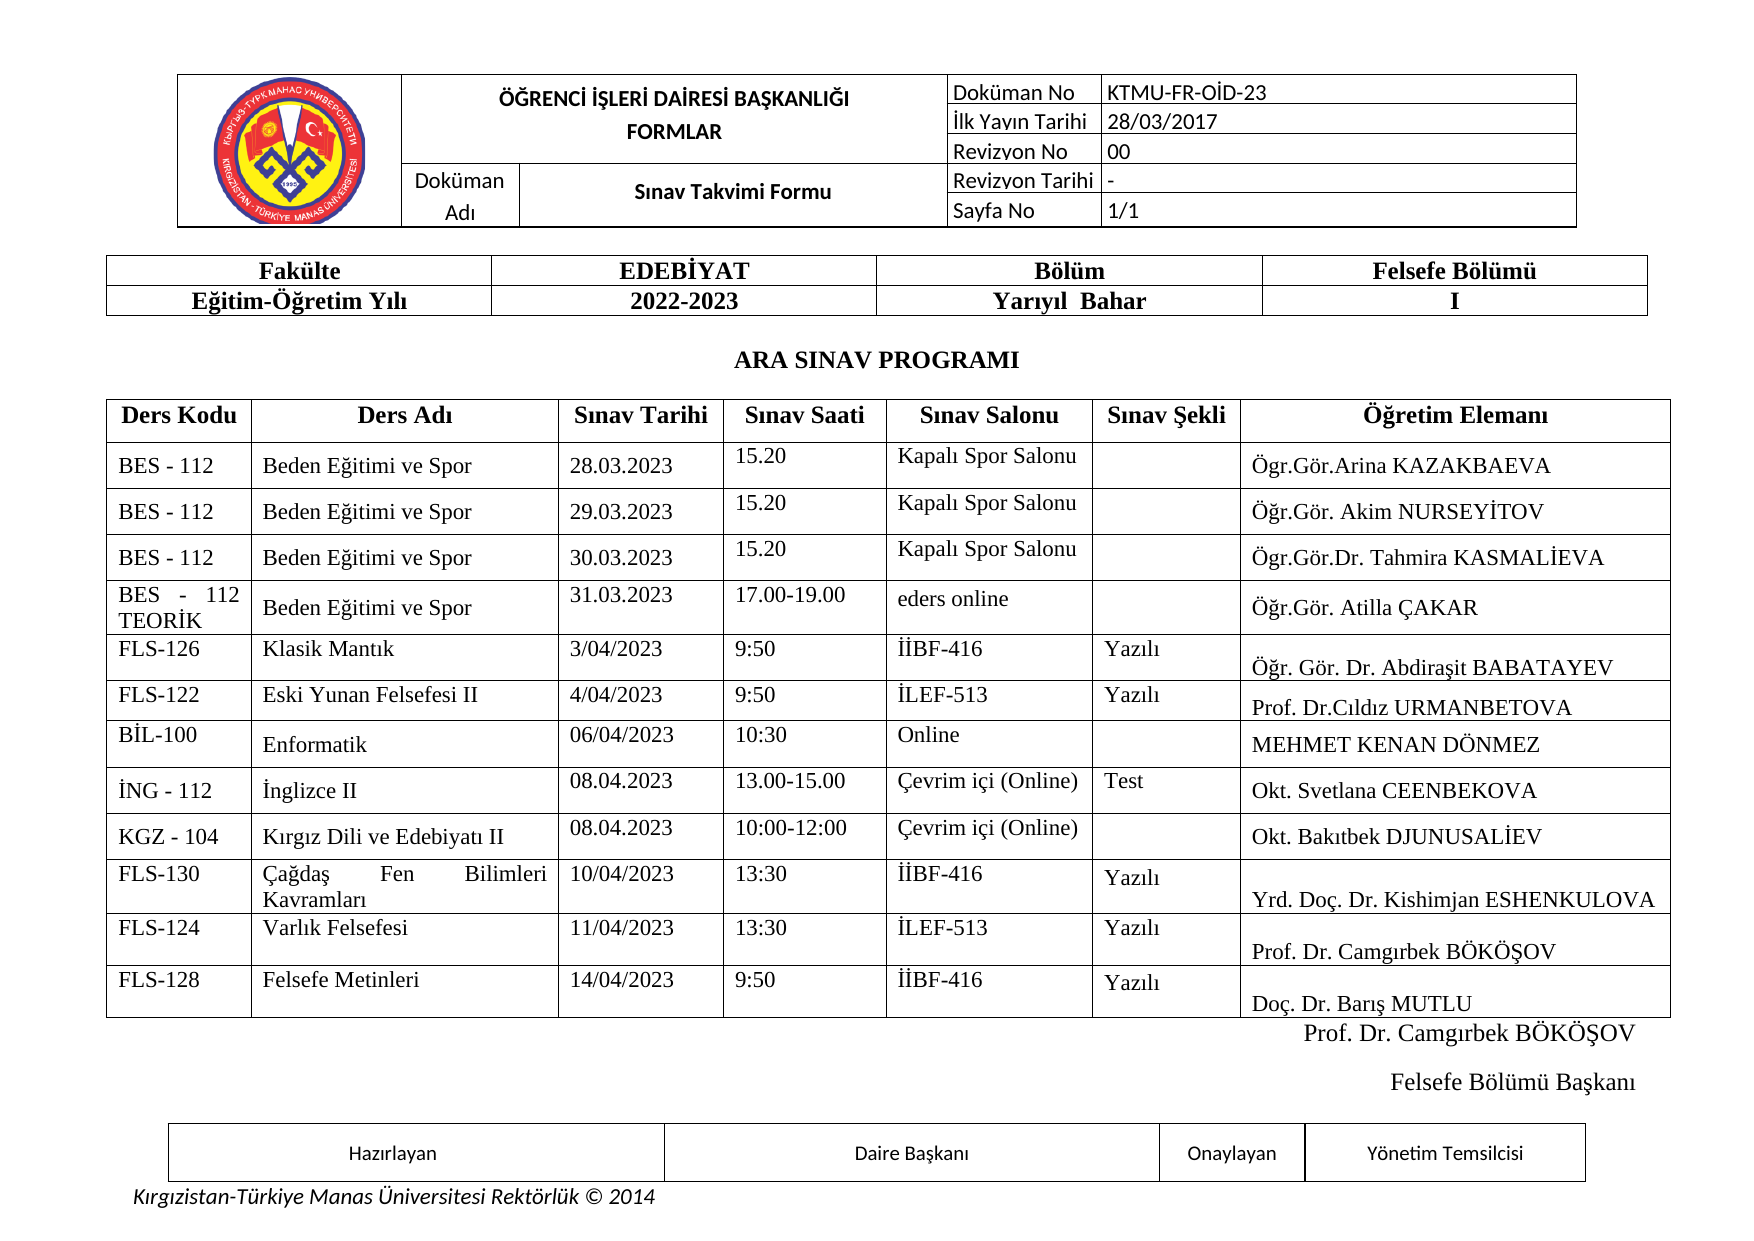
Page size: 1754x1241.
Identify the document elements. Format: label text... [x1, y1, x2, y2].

table_cell Doç. Dr. Barış MUTLU [1241, 966, 1670, 1017]
table_cell Prof. Dr.Cıldız URMANBETOVA [1241, 681, 1670, 720]
table_header Fakülte [107, 256, 491, 285]
table_cell 9:50 [724, 966, 886, 1017]
table_cell Kapalı Spor Salonu [887, 489, 1092, 534]
table_cell 10/04/2023 [559, 860, 723, 913]
table_cell İNG - 112 [107, 768, 251, 813]
table_cell 06/04/2023 [559, 721, 723, 767]
table_cell Eğitim-Öğretim Yılı [107, 286, 491, 315]
table_cell Yazılı [1093, 635, 1240, 680]
table_cell Kapalı Spor Salonu [887, 443, 1092, 488]
table_cell İLEF-513 [887, 681, 1092, 720]
table_cell Ögr.Gör.Arina KAZAKBAEVA [1241, 443, 1670, 488]
table_cell Kapalı Spor Salonu [887, 535, 1092, 580]
table_cell BES - 112 TEORİK [107, 581, 251, 634]
table_cell FLS-130 [107, 860, 251, 913]
table_cell Yarıyıl Bahar [877, 286, 1262, 315]
table_header Sınav Salonu [887, 400, 1092, 442]
table_cell İnglizce II [252, 768, 558, 813]
table_cell 17.00-19.00 [724, 581, 886, 634]
table_cell 29.03.2023 [559, 489, 723, 534]
table_cell 14/04/2023 [559, 966, 723, 1017]
table_cell 3/04/2023 [559, 635, 723, 680]
table_cell Klasik Mantık [252, 635, 558, 680]
table_cell BİL-100 [107, 721, 251, 767]
table_cell 08.04.2023 [559, 814, 723, 859]
table_cell Yazılı [1093, 914, 1240, 964]
table_cell [1093, 489, 1240, 534]
table_cell [1093, 535, 1240, 580]
table_cell 13:30 [724, 860, 886, 913]
table_cell Felsefe Metinleri [252, 966, 558, 1017]
table_cell Varlık Felsefesi [252, 914, 558, 964]
table_header EDEBİYAT [492, 256, 876, 285]
table_cell Öğr.Gör. Akim NURSEYİTOV [1241, 489, 1670, 534]
table_cell [1093, 721, 1240, 767]
table_cell FLS-126 [107, 635, 251, 680]
table_cell Prof. Dr. Camgırbek BÖKÖŞOV [1241, 914, 1670, 964]
table_cell 10:00-12:00 [724, 814, 886, 859]
table_cell Yazılı [1093, 966, 1240, 1017]
picture [213, 77, 366, 224]
text Felsefe Bölümü Başkanı [118, 1067, 1636, 1096]
table_cell 15.20 [724, 443, 886, 488]
table_cell 13.00-15.00 [724, 768, 886, 813]
table_cell Enformatik [252, 721, 558, 767]
table_cell FLS-124 [107, 914, 251, 964]
table_cell Okt. Svetlana CEENBEKOVA [1241, 768, 1670, 813]
table_cell 13:30 [724, 914, 886, 964]
table_cell 31.03.2023 [559, 581, 723, 634]
table_cell 2022-2023 [492, 286, 876, 315]
table_header Sınav Tarihi [559, 400, 723, 442]
table_cell Öğr.Gör. Atilla ÇAKAR [1241, 581, 1670, 634]
table_cell 30.03.2023 [559, 535, 723, 580]
table_cell Test [1093, 768, 1240, 813]
table_header Sınav Saati [724, 400, 886, 442]
table_cell [1093, 443, 1240, 488]
table_cell FLS-128 [107, 966, 251, 1017]
table_cell [1093, 581, 1240, 634]
table_header Felsefe Bölümü [1263, 256, 1647, 285]
table_header Bölüm [877, 256, 1262, 285]
table_cell 4/04/2023 [559, 681, 723, 720]
table_cell 9:50 [724, 635, 886, 680]
table_cell Kırgız Dili ve Edebiyatı II [252, 814, 558, 859]
table_cell Çevrim içi (Online) [887, 768, 1092, 813]
table_cell Okt. Bakıtbek DJUNUSALİEV [1241, 814, 1670, 859]
table_header Ders Adı [252, 400, 558, 442]
table_cell İİBF-416 [887, 860, 1092, 913]
table_cell 10:30 [724, 721, 886, 767]
table_cell MEHMET KENAN DÖNMEZ [1241, 721, 1670, 767]
table_cell 15.20 [724, 535, 886, 580]
table_cell BES - 112 [107, 443, 251, 488]
table_cell İİBF-416 [887, 635, 1092, 680]
table_cell 08.04.2023 [559, 768, 723, 813]
table_cell Yrd. Doç. Dr. Kishimjan ESHENKULOVA [1241, 860, 1670, 913]
table_cell Çağdaş Fen Bilimleri Kavramları [252, 860, 558, 913]
table_cell Beden Eğitimi ve Spor [252, 581, 558, 634]
table_header Öğretim Elemanı [1241, 400, 1670, 442]
table_cell Yazılı [1093, 681, 1240, 720]
table_cell Yazılı [1093, 860, 1240, 913]
table_cell Beden Eğitimi ve Spor [252, 535, 558, 580]
table_cell Öğr. Gör. Dr. Abdiraşit BABATAYEV [1241, 635, 1670, 680]
text Prof. Dr. Camgırbek BÖKÖŞOV [118, 1018, 1636, 1046]
table_cell Ögr.Gör.Dr. Tahmira KASMALİEVA [1241, 535, 1670, 580]
table_cell Online [887, 721, 1092, 767]
table_cell 9:50 [724, 681, 886, 720]
table_cell 15.20 [724, 489, 886, 534]
table_cell Beden Eğitimi ve Spor [252, 489, 558, 534]
table_cell İİBF-416 [887, 966, 1092, 1017]
table_cell Eski Yunan Felsefesi II [252, 681, 558, 720]
table_cell I [1263, 286, 1647, 315]
table_cell Beden Eğitimi ve Spor [252, 443, 558, 488]
table_cell eders online [887, 581, 1092, 634]
table_cell 28.03.2023 [559, 443, 723, 488]
table_cell FLS-122 [107, 681, 251, 720]
table_cell KGZ - 104 [107, 814, 251, 859]
table_header Sınav Şekli [1093, 400, 1240, 442]
table_cell BES - 112 [107, 489, 251, 534]
table_cell Çevrim içi (Online) [887, 814, 1092, 859]
table_cell 11/04/2023 [559, 914, 723, 964]
table_header Ders Kodu [107, 400, 251, 442]
table_cell [1093, 814, 1240, 859]
table_cell İLEF-513 [887, 914, 1092, 964]
table_cell BES - 112 [107, 535, 251, 580]
text ARA SINAV PROGRAMI [118, 345, 1636, 373]
